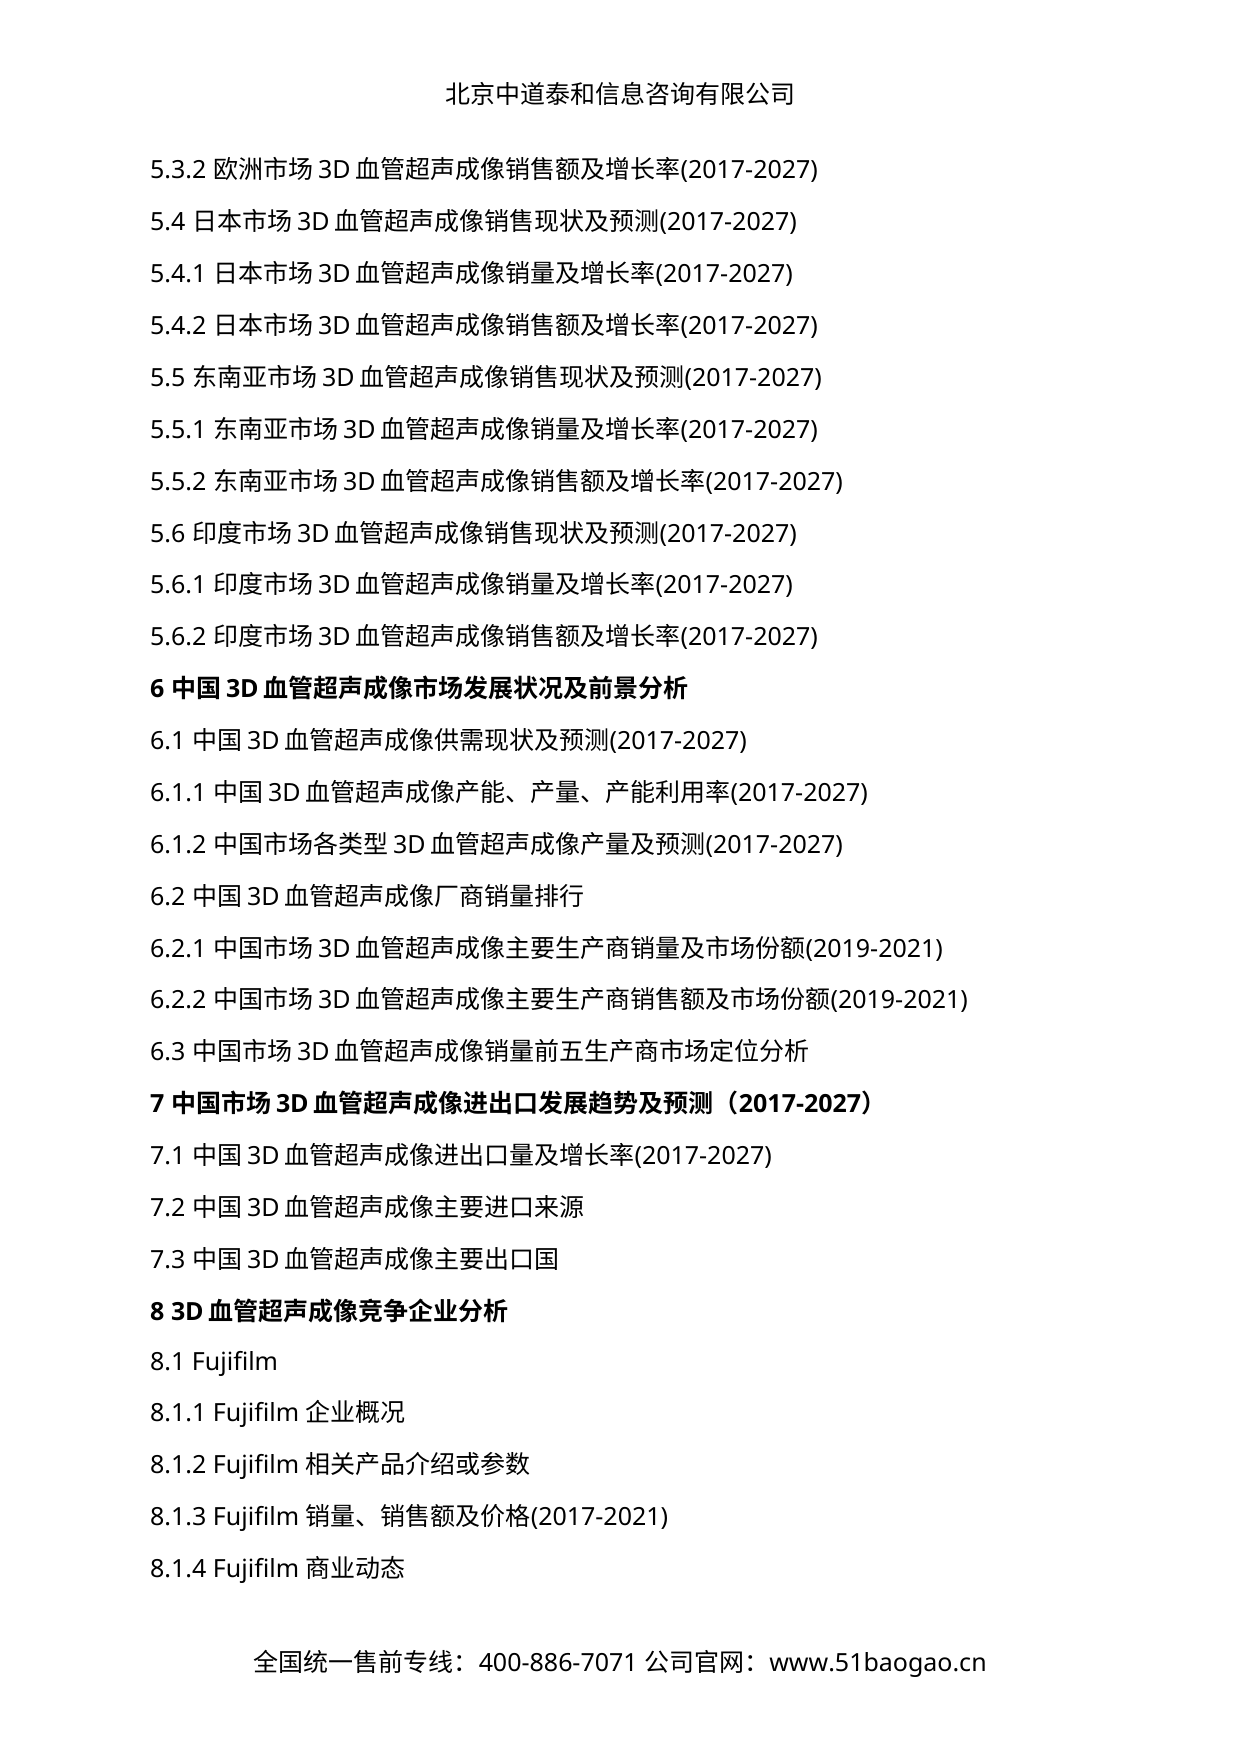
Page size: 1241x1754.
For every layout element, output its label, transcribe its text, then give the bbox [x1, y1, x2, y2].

text 6.1.1 中国3D血管超声成像产能、产量、产能利用率(2017-2027) [150, 772, 1090, 809]
text 5.6.2 印度市场3D血管超声成像销售额及增长率(2017-2027) [150, 617, 1090, 653]
text 6.2.1 中国市场3D血管超声成像主要生产商销量及市场份额(2019-2021) [150, 928, 1090, 964]
text 7.3 中国3D血管超声成像主要出口国 [150, 1239, 1090, 1276]
text 6.3 中国市场3D血管超声成像销量前五生产商市场定位分析 [150, 1032, 1090, 1068]
text 5.5.1 东南亚市场3D血管超声成像销量及增长率(2017-2027) [150, 409, 1090, 446]
text 7 中国市场3D血管超声成像进出口发展趋势及预测（2017-2027） [150, 1084, 1090, 1120]
text 6 中国3D血管超声成像市场发展状况及前景分析 [150, 669, 1090, 705]
text 8 3D血管超声成像竞争企业分析 [150, 1291, 1090, 1327]
text 8.1.3 Fujifilm 销量、销售额及价格(2017-2021) [150, 1497, 1090, 1533]
text 8.1.4 Fujifilm 商业动态 [150, 1548, 1090, 1585]
text 8.1.1 Fujifilm 企业概况 [150, 1393, 1090, 1429]
text 5.6 印度市场3D血管超声成像销售现状及预测(2017-2027) [150, 513, 1090, 549]
text 5.4.2 日本市场3D血管超声成像销售额及增长率(2017-2027) [150, 306, 1090, 342]
text 6.2 中国3D血管超声成像厂商销量排行 [150, 876, 1090, 912]
text 8.1.2 Fujifilm 相关产品介绍或参数 [150, 1445, 1090, 1481]
text 6.1.2 中国市场各类型3D血管超声成像产量及预测(2017-2027) [150, 824, 1090, 861]
text 7.2 中国3D血管超声成像主要进口来源 [150, 1187, 1090, 1224]
text 5.4 日本市场3D血管超声成像销售现状及预测(2017-2027) [150, 202, 1090, 238]
text 5.5.2 东南亚市场3D血管超声成像销售额及增长率(2017-2027) [150, 461, 1090, 497]
text 7.1 中国3D血管超声成像进出口量及增长率(2017-2027) [150, 1136, 1090, 1172]
text 5.5 东南亚市场3D血管超声成像销售现状及预测(2017-2027) [150, 357, 1090, 394]
text 6.2.2 中国市场3D血管超声成像主要生产商销售额及市场份额(2019-2021) [150, 980, 1090, 1016]
text 5.6.1 印度市场3D血管超声成像销量及增长率(2017-2027) [150, 565, 1090, 601]
text 6.1 中国3D血管超声成像供需现状及预测(2017-2027) [150, 721, 1090, 757]
text 5.4.1 日本市场3D血管超声成像销量及增长率(2017-2027) [150, 254, 1090, 290]
text 8.1 Fujifilm [150, 1343, 1090, 1377]
text 5.3.2 欧洲市场3D血管超声成像销售额及增长率(2017-2027) [150, 150, 1090, 186]
